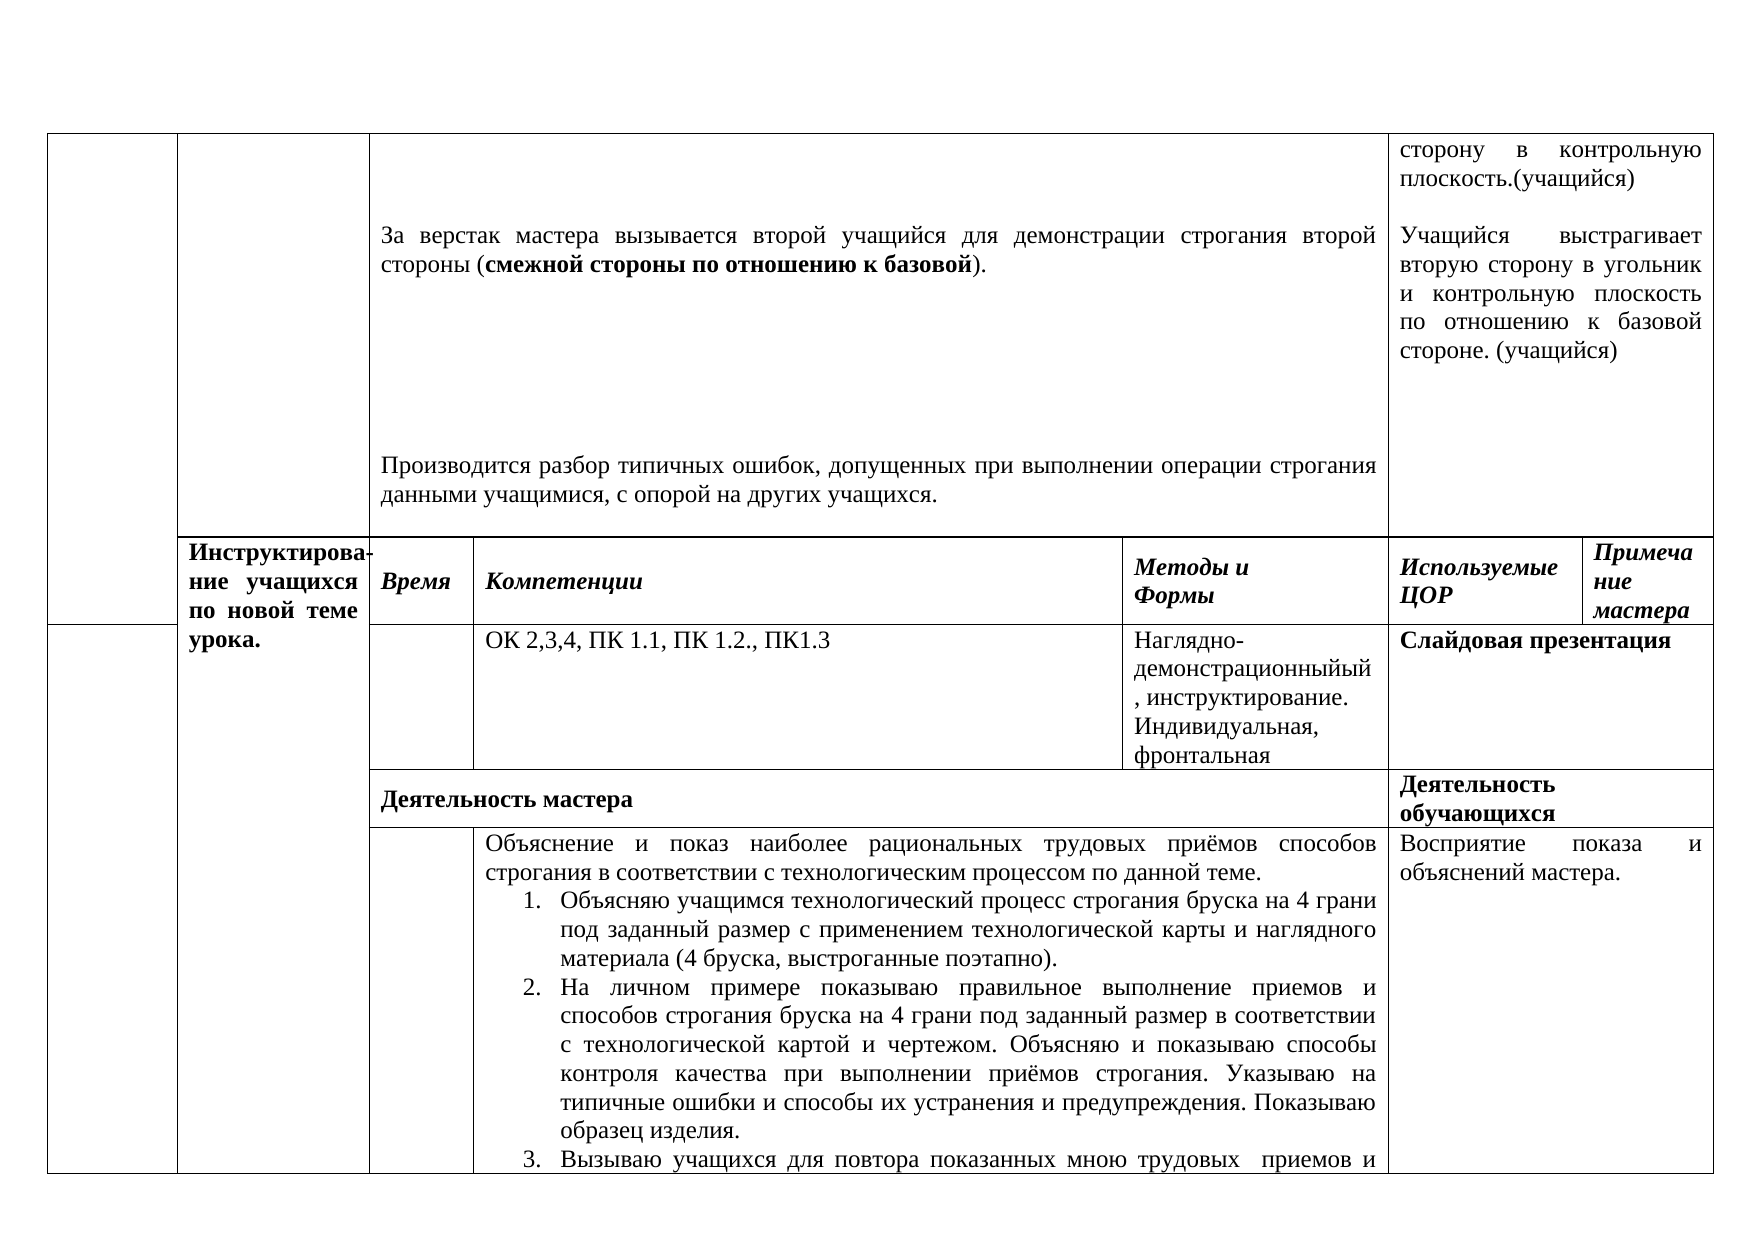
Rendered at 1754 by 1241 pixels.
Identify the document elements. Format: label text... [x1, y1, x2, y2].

table_cell [48, 625, 177, 1173]
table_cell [370, 134, 1388, 536]
table_cell Методы и Формы [1123, 538, 1388, 624]
table_cell Деятельность мастера [370, 770, 1388, 827]
table_cell Компетенции [474, 538, 1122, 624]
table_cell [1389, 828, 1713, 1173]
table_cell [370, 625, 473, 768]
table_cell [370, 828, 473, 1173]
table_cell Слайдовая презентация [1389, 625, 1713, 768]
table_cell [1389, 134, 1713, 536]
table_cell Наглядно-демонстрационныйый, инструктирование. Индивидуальная, фронтальная [1123, 625, 1388, 768]
table_cell Инструктирова- ние учащихся по новой теме урока. [178, 538, 369, 1173]
table_cell Время [370, 538, 473, 624]
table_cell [474, 828, 1388, 1173]
table_cell Примечание мастера [1583, 538, 1713, 624]
table_cell Деятельность обучающихся [1389, 770, 1713, 827]
table_cell Используемые ЦОР [1389, 538, 1582, 624]
table_cell ОК 2,3,4, ПК 1.1, ПК 1.2., ПК1.3 [474, 625, 1122, 768]
